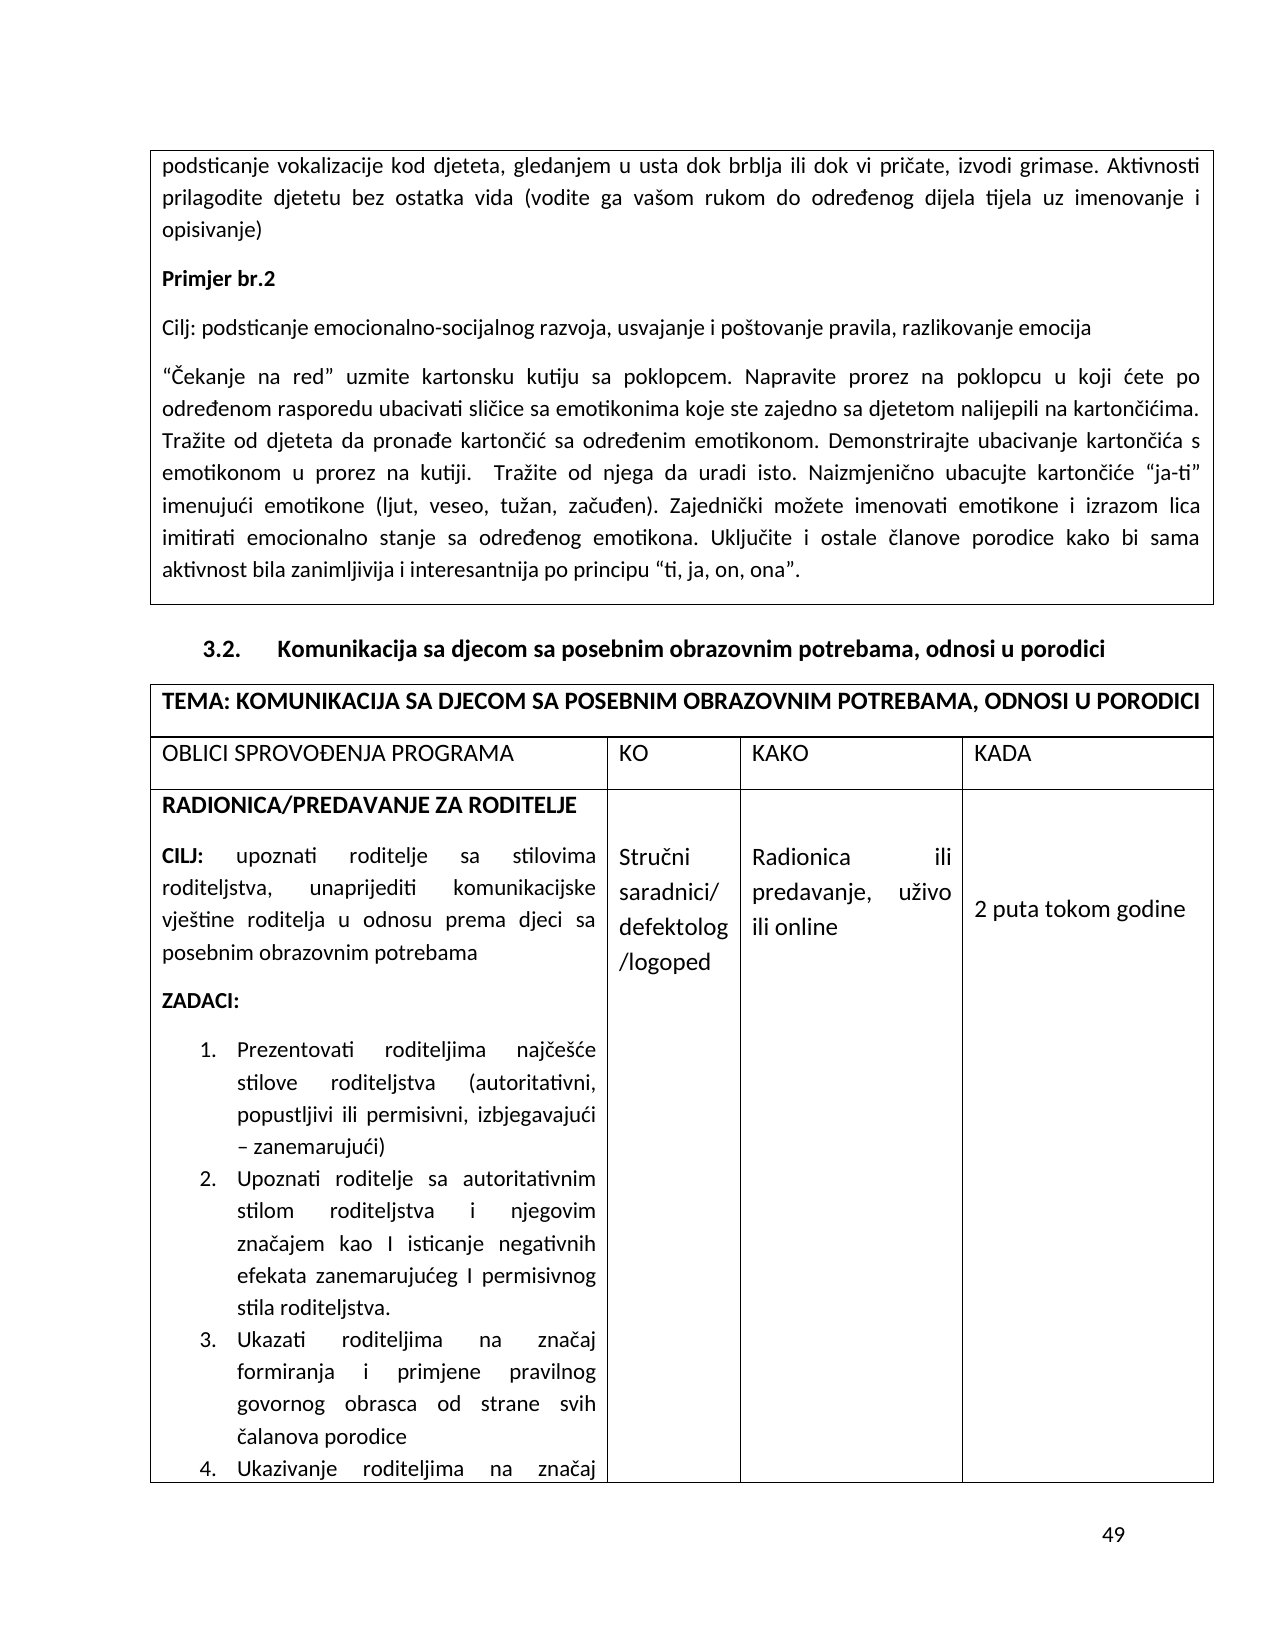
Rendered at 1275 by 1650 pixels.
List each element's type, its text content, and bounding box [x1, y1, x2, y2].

list Komunikacija sa djecom sa posebnim obrazovnim potrebama, odnosi u porodici [202, 633, 1125, 663]
table_cell 2 puta tokom godine [963, 790, 1213, 1482]
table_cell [151, 151, 1213, 604]
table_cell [608, 790, 740, 1482]
table_cell KO [608, 738, 740, 788]
table_header TEMA: KOMUNIKACIJA SA DJECOM SA POSEBNIM OBRAZOVNIM POTREBAMA, ODNOSI U PORODICI [151, 685, 1213, 736]
table_cell KAKO [741, 738, 962, 788]
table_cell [741, 790, 962, 1482]
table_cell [151, 790, 607, 1482]
table_cell KADA [963, 738, 1213, 788]
table_cell OBLICI SPROVOĐENJA PROGRAMA [151, 738, 607, 788]
